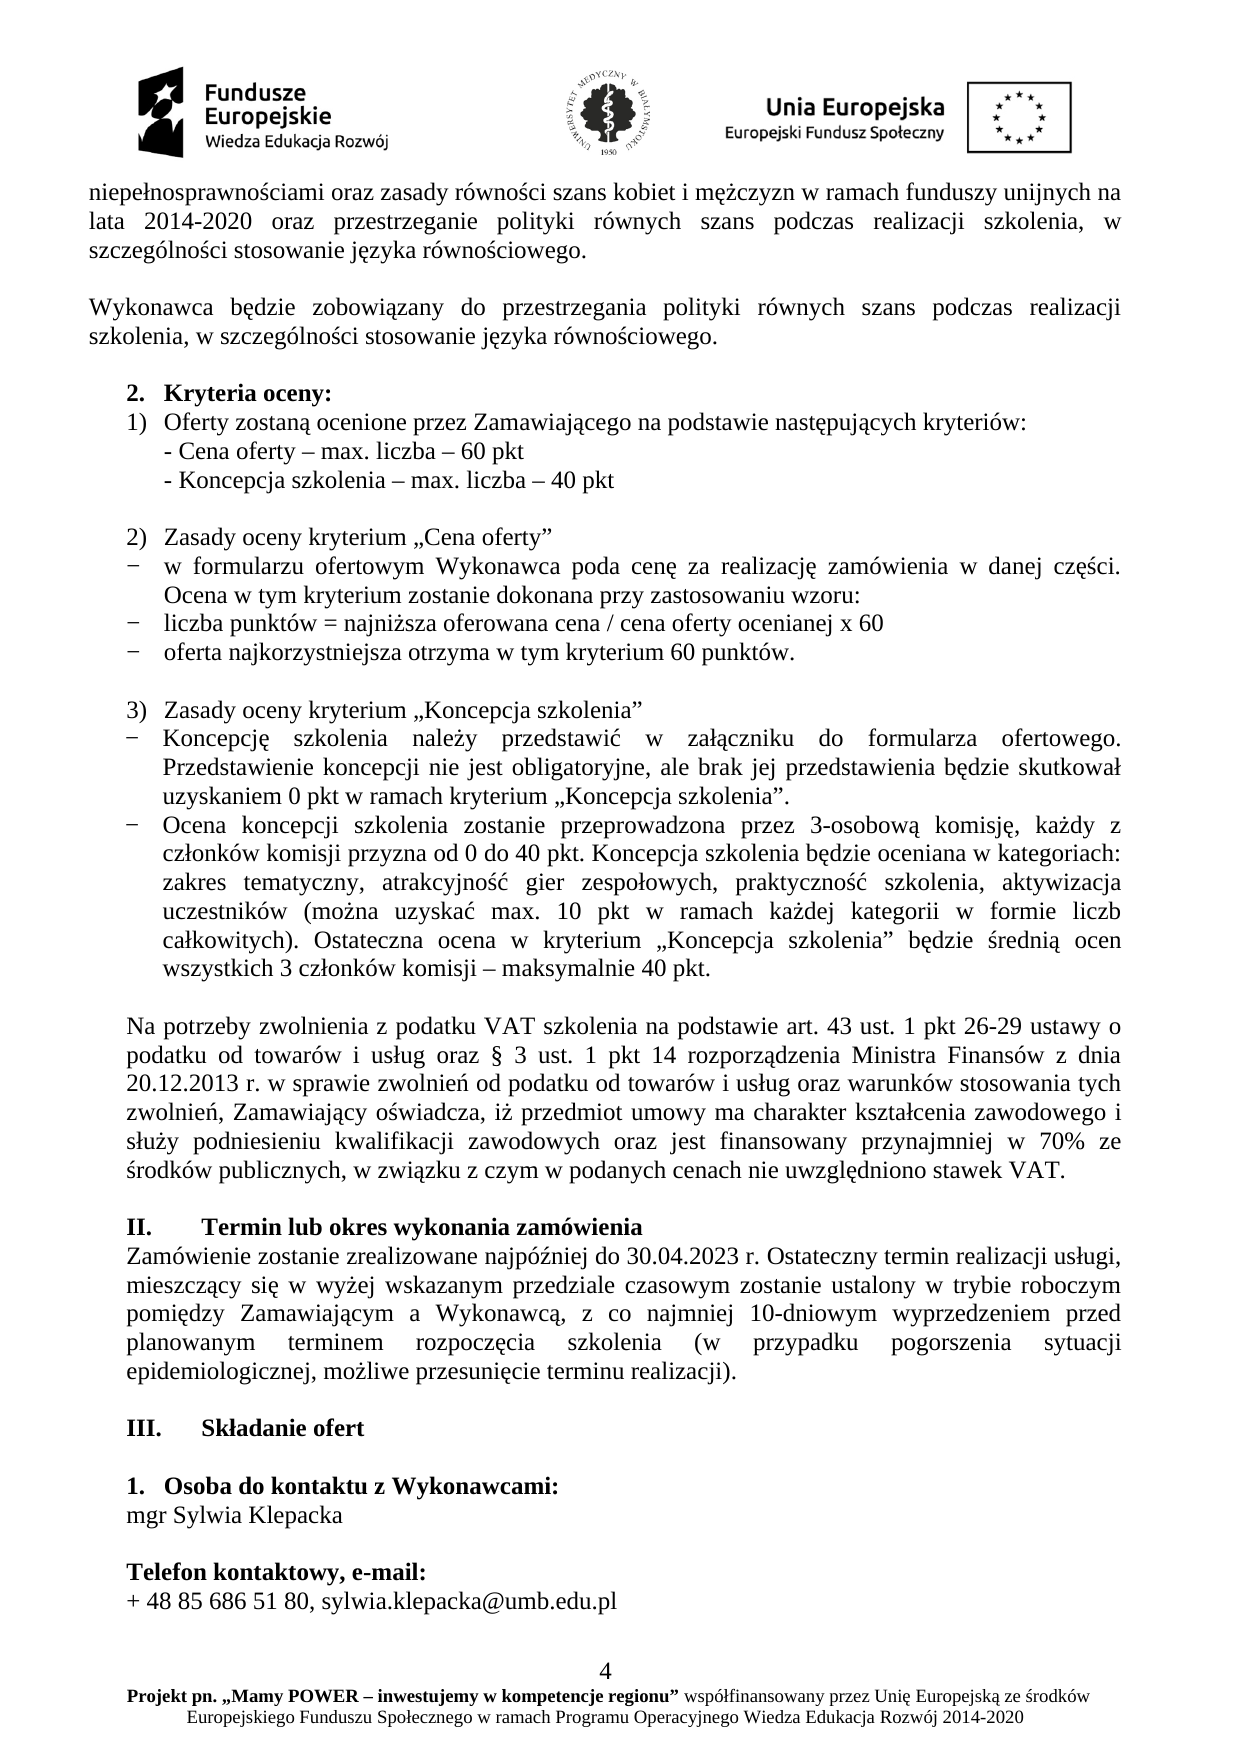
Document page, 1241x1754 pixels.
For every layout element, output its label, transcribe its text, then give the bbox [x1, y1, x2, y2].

list liczba punktów = najniższa oferowana cena / cena oferty ocenianej x 60 [126, 608, 1122, 637]
list Kryteria oceny: [126, 378, 1122, 407]
list Oferty zostaną ocenione przez Zamawiającego na podstawie następujących kryteriów: [126, 407, 1122, 436]
text + 48 85 686 51 80, sylwia.klepacka@umb.edu.pl [126, 1586, 1122, 1615]
list w formularzu ofertowym Wykonawca poda cenę za realizację zamówienia w danej części. Ocena w tym kryterium zostanie dokonana przy zastosowaniu wzoru: [126, 551, 1122, 608]
text Wykonawca będzie zobowiązany do przestrzegania polityki równych szans podczas realizacji szkolenia, w szczególności stosowanie języka równościowego. [89, 292, 1122, 350]
picture [131, 59, 1080, 167]
list Składanie ofert [126, 1413, 1122, 1442]
list Ocena koncepcji szkolenia zostanie przeprowadzona przez 3-osobową komisję, każdy z członków komisji przyzna od 0 do 40 pkt. Koncepcja szkolenia będzie oceniana w kategoriach: zakres tematyczny, atrakcyjność gier zespołowych, praktyczność szkolenia, aktywizacja uczestników (można uzyskać max. 10 pkt w ramach każdej kategorii w formie liczb całkowitych). Ostateczna ocena w kryterium „Koncepcja szkolenia” będzie średnią ocen wszystkich 3 członków komisji – maksymalnie 40 pkt. [125, 810, 1122, 982]
list Zasady oceny kryterium „Koncepcja szkolenia” [126, 695, 1122, 723]
text - Koncepcja szkolenia – max. liczba – 40 pkt [164, 465, 1122, 493]
list Termin lub okres wykonania zamówienia [126, 1212, 1122, 1241]
text Na potrzeby zwolnienia z podatku VAT szkolenia na podstawie art. 43 ust. 1 pkt 26-29 ustawy o podatku od towarów i usług oraz § 3 ust. 1 pkt 14 rozporządzenia Ministra Finansów z dnia 20.12.2013 r. w sprawie zwolnień od podatku od towarów i usług oraz warunków stosowania tych zwolnień, Zamawiający oświadcza, iż przedmiot umowy ma charakter kształcenia zawodowego i służy podniesieniu kwalifikacji zawodowych oraz jest finansowany przynajmniej w 70% ze środków publicznych, w związku z czym w podanych cenach nie uwzględniono stawek VAT. [126, 1011, 1122, 1183]
list oferta najkorzystniejsza otrzyma w tym kryterium 60 punktów. [126, 637, 1122, 666]
text Zamówienie zostanie zrealizowane najpóźniej do 30.04.2023 r. Ostateczny termin realizacji usługi, mieszczący się w wyżej wskazanym przedziale czasowym zostanie ustalony w trybie roboczym pomiędzy Zamawiającym a Wykonawcą, z co najmniej 10-dniowym wyprzedzeniem przed planowanym terminem rozpoczęcia szkolenia (w przypadku pogorszenia sytuacji epidemiologicznej, możliwe przesunięcie terminu realizacji). [126, 1241, 1122, 1385]
list Osoba do kontaktu z Wykonawcami: [126, 1471, 1122, 1500]
list Koncepcję szkolenia należy przedstawić w załączniku do formularza ofertowego. Przedstawienie koncepcji nie jest obligatoryjne, ale brak jej przedstawienia będzie skutkował uzyskaniem 0 pkt w ramach kryterium „Koncepcja szkolenia”. [125, 723, 1122, 810]
list Zasady oceny kryterium „Cena oferty” [126, 522, 1122, 551]
text mgr Sylwia Klepacka [126, 1500, 1122, 1528]
text - Cena oferty – max. liczba – 60 pkt [164, 436, 1122, 465]
text Telefon kontaktowy, e-mail: [126, 1557, 1122, 1586]
